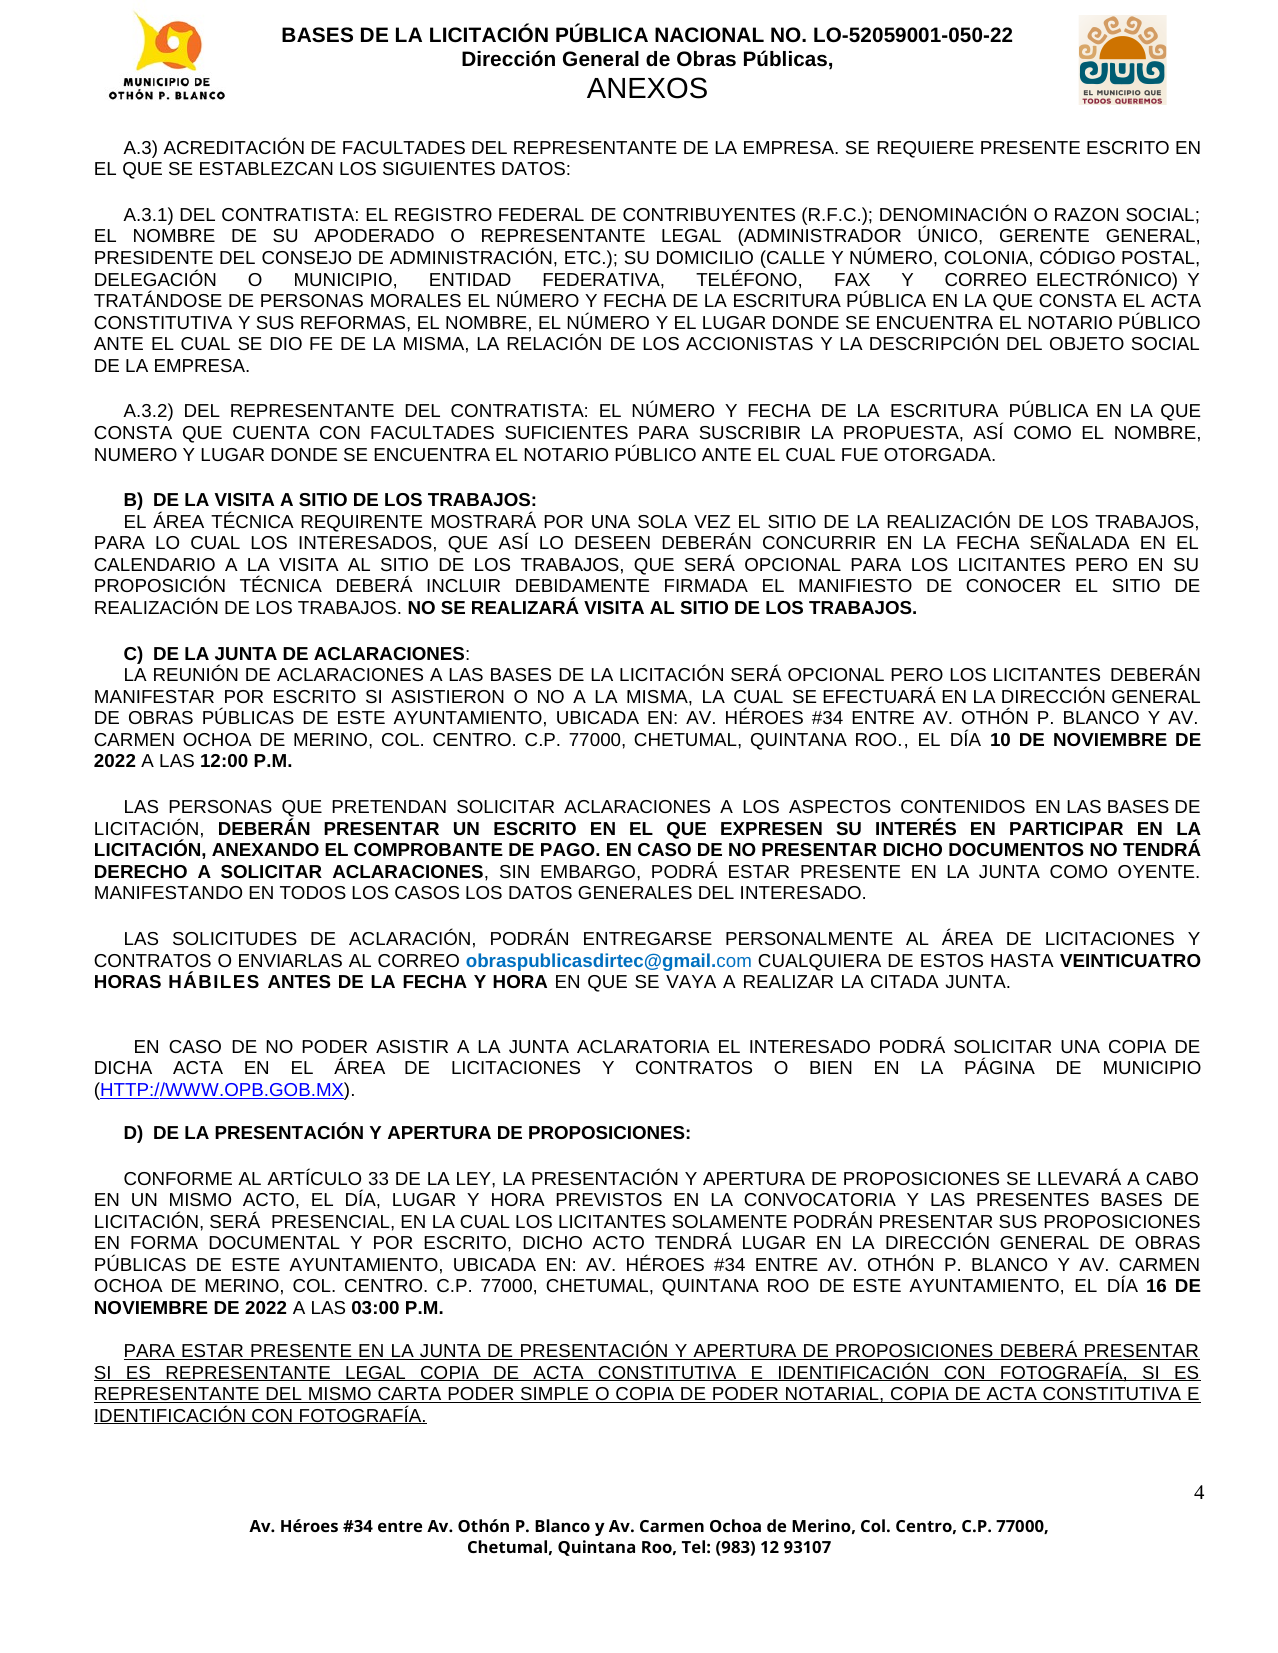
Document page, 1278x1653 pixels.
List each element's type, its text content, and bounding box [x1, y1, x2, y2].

text A.3) ACREDITACIÓN DE FACULTADES DEL REPRESENTANTE DE LA EMPRESA. SE REQUIERE PRESENTE ESCRITO EN EL QUE SE ESTABLEZCAN LOS SIGUIENTES DATOS: [94, 137, 1201, 180]
text PARA ESTAR PRESENTE EN LA JUNTA DE PRESENTACIÓN Y APERTURA DE PROPOSICIONES DEBERÁ PRESENTAR SI ES REPRESENTANTE LEGAL COPIA DE ACTA CONSTITUTIVA E IDENTIFICACIÓN CON FOTOGRAFÍA, SI ES REPRESENTANTE DEL MISMO CARTA PODER SIMPLE O COPIA DE PODER NOTARIAL, COPIA DE ACTA CONSTITUTIVA E IDENTIFICACIÓN CON FOTOGRAFÍA. [94, 1403, 1201, 1426]
picture [104, 0, 237, 114]
text B) DE LA VISITA A SITIO DE LOS TRABAJOS: [94, 489, 1201, 511]
text A.3.2) DEL REPRESENTANTE DEL CONTRATISTA: EL NÚMERO Y FECHA DE LA ESCRITURA PÚBLICA EN LA QUE CONSTA QUE CUENTA CON FACULTADES SUFICIENTES PARA SUSCRIBIR LA PROPUESTA, ASÍ COMO EL NOMBRE, NUMERO Y LUGAR DONDE SE ENCUENTRA EL NOTARIO PÚBLICO ANTE EL CUAL FUE OTORGADA. [94, 400, 1201, 465]
text EN CASO DE NO PODER ASISTIR A LA JUNTA ACLARATORIA EL INTERESADO PODRÁ SOLICITAR UNA COPIA DE DICHA ACTA EN EL ÁREA DE LICITACIONES Y CONTRATOS O BIEN EN LA PÁGINA DE MUNICIPIO (HTTP://WWW.OPB.GOB.MX). [94, 1036, 1201, 1100]
text EL ÁREA TÉCNICA REQUIRENTE MOSTRARÁ POR UNA SOLA VEZ EL SITIO DE LA REALIZACIÓN DE LOS TRABAJOS, PARA LO CUAL LOS INTERESADOS, QUE ASÍ LO DESEEN DEBERÁN CONCURRIR EN LA FECHA SEÑALADA EN EL CALENDARIO A LA VISITA AL SITIO DE LOS TRABAJOS, QUE SERÁ OPCIONAL PARA LOS LICITANTES PERO EN SU PROPOSICIÓN TÉCNICA DEBERÁ INCLUIR DEBIDAMENTE FIRMADA EL MANIFIESTO DE CONOCER EL SITIO DE REALIZACIÓN DE LOS TRABAJOS. NO SE REALIZARÁ VISITA AL SITIO DE LOS TRABAJOS. [94, 511, 1201, 618]
text A.3.1) DEL CONTRATISTA: EL REGISTRO FEDERAL DE CONTRIBUYENTES (R.F.C.); DENOMINACIÓN O RAZON SOCIAL; EL NOMBRE DE SU APODERADO O REPRESENTANTE LEGAL (ADMINISTRADOR ÚNICO, GERENTE GENERAL, PRESIDENTE DEL CONSEJO DE ADMINISTRACIÓN, ETC.); SU DOMICILIO (CALLE Y NÚMERO, COLONIA, CÓDIGO POSTAL, DELEGACIÓN O MUNICIPIO, ENTIDAD FEDERATIVA, TELÉFONO, FAX Y CORREO ELECTRÓNICO) Y TRATÁNDOSE DE PERSONAS MORALES EL NÚMERO Y FECHA DE LA ESCRITURA PÚBLICA EN LA QUE CONSTA EL ACTA CONSTITUTIVA Y SUS REFORMAS, EL NOMBRE, EL NÚMERO Y EL LUGAR DONDE SE ENCUENTRA EL NOTARIO PÚBLICO ANTE EL CUAL SE DIO FE DE LA MISMA, LA RELACIÓN DE LOS ACCIONISTAS Y LA DESCRIPCIÓN DEL OBJETO SOCIAL DE LA EMPRESA. [94, 204, 1201, 376]
text C) DE LA JUNTA DE ACLARACIONES: [94, 642, 1201, 664]
text D) DE LA PRESENTACIÓN Y APERTURA DE PROPOSICIONES: [94, 1122, 1201, 1143]
text PARA ESTAR PRESENTE EN LA JUNTA DE PRESENTACIÓN Y APERTURA DE PROPOSICIONES DEBERÁ PRESENTAR SI ES REPRESENTANTE LEGAL COPIA DE ACTA CONSTITUTIVA E IDENTIFICACIÓN CON FOTOGRAFÍA, SI ES REPRESENTANTE DEL MISMO CARTA PODER SIMPLE O COPIA DE PODER NOTARIAL, COPIA DE ACTA CONSTITUTIVA E IDENTIFICACIÓN CON FOTOGRAFÍA. [94, 1381, 1201, 1402]
text LAS PERSONAS QUE PRETENDAN SOLICITAR ACLARACIONES A LOS ASPECTOS CONTENIDOS EN LAS BASES DE LICITACIÓN, DEBERÁN PRESENTAR UN ESCRITO EN EL QUE EXPRESEN SU INTERÉS EN PARTICIPAR EN LA LICITACIÓN, ANEXANDO EL COMPROBANTE DE PAGO. EN CASO DE NO PRESENTAR DICHO DOCUMENTOS NO TENDRÁ DERECHO A SOLICITAR ACLARACIONES, SIN EMBARGO, PODRÁ ESTAR PRESENTE EN LA JUNTA COMO OYENTE. MANIFESTANDO EN TODOS LOS CASOS LOS DATOS GENERALES DEL INTERESADO. [94, 796, 1201, 904]
picture [1078, 15, 1167, 105]
text PARA ESTAR PRESENTE EN LA JUNTA DE PRESENTACIÓN Y APERTURA DE PROPOSICIONES DEBERÁ PRESENTAR SI ES REPRESENTANTE LEGAL COPIA DE ACTA CONSTITUTIVA E IDENTIFICACIÓN CON FOTOGRAFÍA, SI ES REPRESENTANTE DEL MISMO CARTA PODER SIMPLE O COPIA DE PODER NOTARIAL, COPIA DE ACTA CONSTITUTIVA E IDENTIFICACIÓN CON FOTOGRAFÍA. [94, 1340, 1201, 1380]
text LAS SOLICITUDES DE ACLARACIÓN, PODRÁN ENTREGARSE PERSONALMENTE AL ÁREA DE LICITACIONES Y CONTRATOS O ENVIARLAS AL CORREO obraspublicasdirtec@gmail.com CUALQUIERA DE ESTOS HASTA VEINTICUATRO HORAS HÁBILES ANTES DE LA FECHA Y HORA EN QUE SE VAYA A REALIZAR LA CITADA JUNTA. [94, 928, 1201, 992]
text LA REUNIÓN DE ACLARACIONES A LAS BASES DE LA LICITACIÓN SERÁ OPCIONAL PERO LOS LICITANTES DEBERÁN MANIFESTAR POR ESCRITO SI ASISTIERON O NO A LA MISMA, LA CUAL SE EFECTUARÁ EN LA DIRECCIÓN GENERAL DE OBRAS PÚBLICAS DE ESTE AYUNTAMIENTO, UBICADA EN: AV. HÉROES #34 ENTRE AV. OTHÓN P. BLANCO Y AV. CARMEN OCHOA DE MERINO, COL. CENTRO. C.P. 77000, CHETUMAL, QUINTANA ROO., EL DÍA 10 DE NOVIEMBRE DE 2022 A LAS 12:00 P.M. [94, 664, 1201, 772]
text CONFORME AL ARTÍCULO 33 DE LA LEY, LA PRESENTACIÓN Y APERTURA DE PROPOSICIONES SE LLEVARÁ A CABO EN UN MISMO ACTO, EL DÍA, LUGAR Y HORA PREVISTOS EN LA CONVOCATORIA Y LAS PRESENTES BASES DE LICITACIÓN, SERÁ PRESENCIAL, EN LA CUAL LOS LICITANTES SOLAMENTE PODRÁN PRESENTAR SUS PROPOSICIONES EN FORMA DOCUMENTAL Y POR ESCRITO, DICHO ACTO TENDRÁ LUGAR EN LA DIRECCIÓN GENERAL DE OBRAS PÚBLICAS DE ESTE AYUNTAMIENTO, UBICADA EN: AV. HÉROES #34 ENTRE AV. OTHÓN P. BLANCO Y AV. CARMEN OCHOA DE MERINO, COL. CENTRO. C.P. 77000, CHETUMAL, QUINTANA ROO DE ESTE AYUNTAMIENTO, EL DÍA 16 DE NOVIEMBRE DE 2022 A LAS 03:00 P.M. [94, 1167, 1201, 1318]
